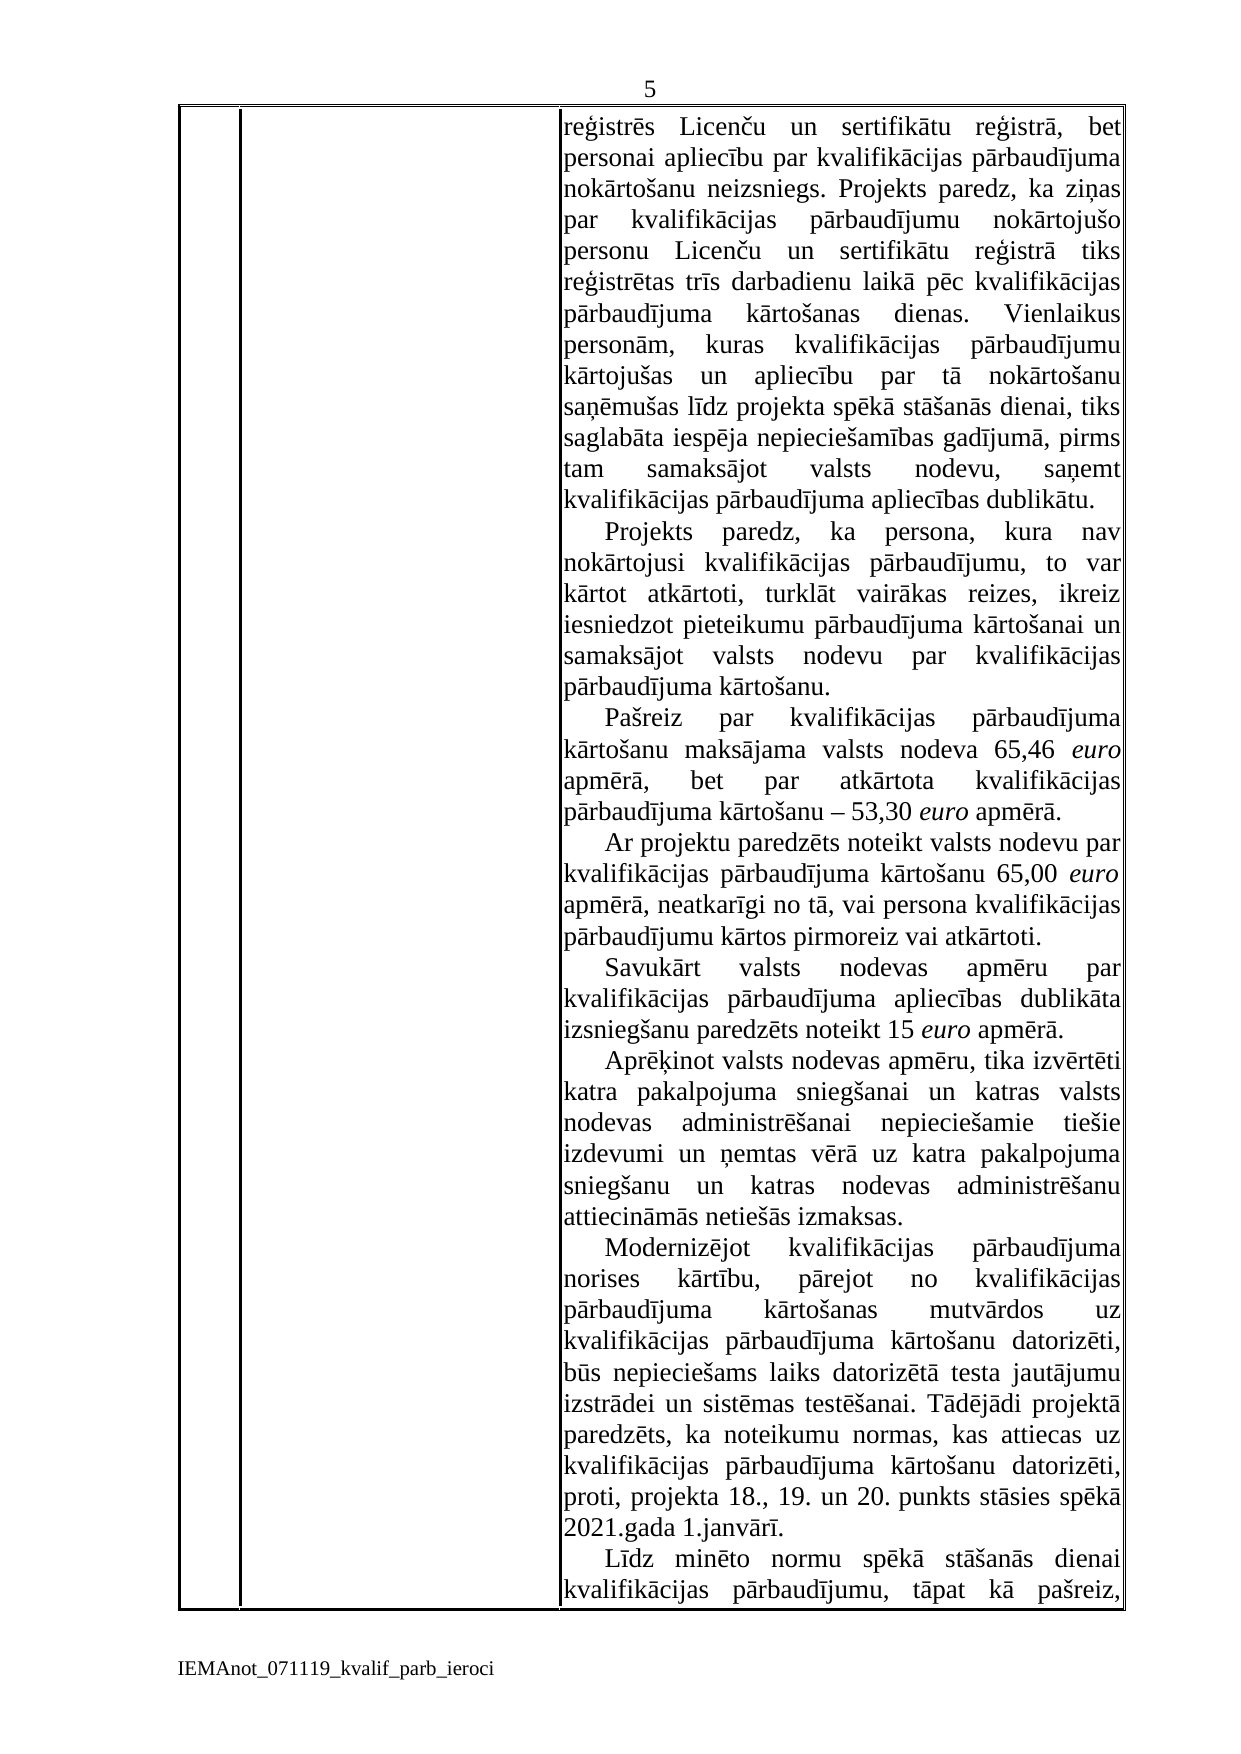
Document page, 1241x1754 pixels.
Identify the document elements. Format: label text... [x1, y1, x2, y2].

table_cell 2. [181, 105, 240, 1608]
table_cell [560, 107, 1123, 1608]
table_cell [240, 105, 560, 1608]
